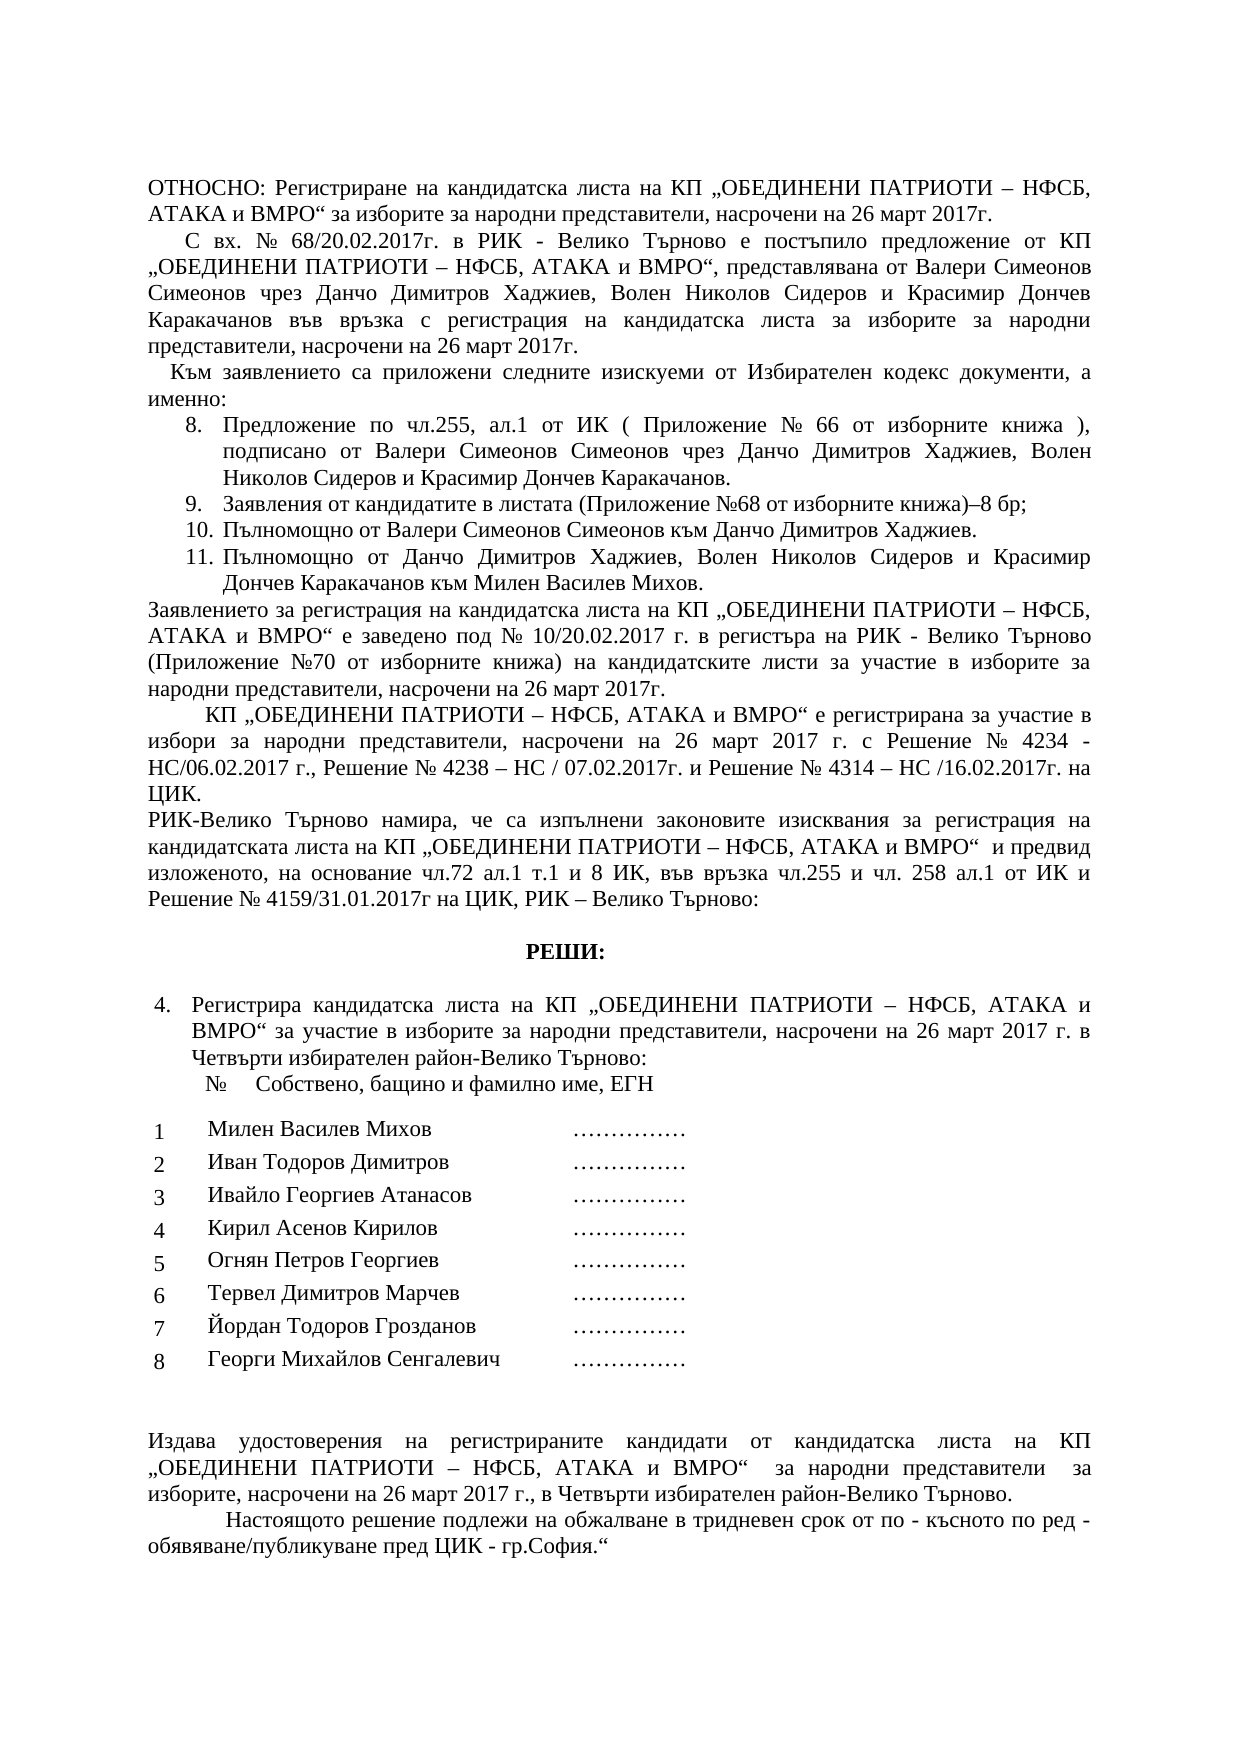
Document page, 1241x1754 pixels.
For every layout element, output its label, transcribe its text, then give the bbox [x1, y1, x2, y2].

text Към заявлението са приложени следните изискуеми от Избирателен кодекс документи, а именно: [148, 358, 1093, 411]
table_cell …………… [565, 1210, 733, 1243]
text С вх. № 68/20.02.2017г. в РИК - Велико Търново е постъпило предложение от КП „ОБЕДИНЕНИ ПАТРИОТИ – НФСБ, АТАКА и ВМРО“, представлявана от Валери Симеонов Симеонов чрез Данчо Димитров Хаджиев, Волен Николов Сидеров и Красимир Дончев Каракачанов във връзка с регистрация на кандидатскa листa за изборите за народни представители, насрочени на 26 март 2017г. [148, 227, 1093, 358]
table_cell …………… [565, 1342, 733, 1374]
table_header …………… [565, 1112, 733, 1145]
text Издава удостоверения на регистрираните кандидати от кандидатскa листa на КП „ОБЕДИНЕНИ ПАТРИОТИ – НФСБ, АТАКА и ВМРО“ за народни представители за изборите, насрочени на 26 март 2017 г., в Четвърти избирателен район-Велико Търново. [148, 1427, 1093, 1506]
table_cell 5 [146, 1243, 200, 1276]
list Пълномощно от Данчо Димитров Хаджиев, Волен Николов Сидеров и Красимир Дончев Каракачанов към Милен Василев Михов. [185, 543, 1093, 596]
table_cell Ивайло Георгиев Атанасов [200, 1178, 565, 1210]
table_cell Георги Михайлов Сенгалевич [200, 1342, 565, 1374]
table_cell …………… [565, 1309, 733, 1342]
list Предложение по чл.255, ал.1 от ИК ( Приложение № 66 от изборните книжа ), подписано от Валери Симеонов Симеонов чрез Данчо Димитров Хаджиев, Волен Николов Сидеров и Красимир Дончев Каракачанов. [185, 411, 1093, 490]
text № Собствено, бащино и фамилно име, ЕГН [148, 1070, 1093, 1096]
table_cell Кирил Асенов Кирилов [200, 1210, 565, 1243]
text КП „ОБЕДИНЕНИ ПАТРИОТИ – НФСБ, АТАКА и ВМРО“ е регистрирана за участие в избори за народни представители, насрочени на 26 март 2017 г. с Решение № 4234 - НС/06.02.2017 г., Решение № 4238 – НС / 07.02.2017г. и Решение № 4314 – НС /16.02.2017г. на ЦИК. [148, 701, 1093, 806]
table_cell Йордан Тодоров Грозданов [200, 1309, 565, 1342]
table_cell 8 [146, 1342, 200, 1374]
table_header 1 [146, 1112, 200, 1145]
table_cell 7 [146, 1309, 200, 1342]
table_cell …………… [565, 1145, 733, 1178]
table_cell 2 [146, 1145, 200, 1178]
table_cell …………… [565, 1243, 733, 1276]
table_cell 4 [146, 1210, 200, 1243]
text ОТНОСНО: Регистриране на кандидатска листа на КП „ОБЕДИНЕНИ ПАТРИОТИ – НФСБ, АТАКА и ВМРО“ за изборите за народни представители, насрочени на 26 март 2017г. [148, 174, 1093, 227]
table_cell Огнян Петров Георгиев [200, 1243, 565, 1276]
table_cell …………… [565, 1178, 733, 1210]
text Заявлението за регистрация на кандидатскa листa на КП „ОБЕДИНЕНИ ПАТРИОТИ – НФСБ, АТАКА и ВМРО“ е заведено под № 10/20.02.2017 г. в регистъра на РИК - Велико Търново (Приложение №70 от изборните книжа) на кандидатските листи за участие в изборите за народни представители, насрочени на 26 март 2017г. [148, 596, 1093, 701]
text РЕШИ: [148, 938, 1093, 964]
table_cell Тервел Димитров Марчев [200, 1276, 565, 1309]
table_cell Иван Тодоров Димитров [200, 1145, 565, 1178]
table_cell …………… [565, 1276, 733, 1309]
table_cell 6 [146, 1276, 200, 1309]
list Регистрира кандидатскa листa на КП „ОБЕДИНЕНИ ПАТРИОТИ – НФСБ, АТАКА и ВМРО“ за участие в изборите за народни представители, насрочени на 26 март 2017 г. в Четвърти избирателен район-Велико Търново: [154, 991, 1093, 1070]
list Заявления от кандидатите в листата (Приложение №68 от изборните книжа)–8 бр; [185, 490, 1093, 517]
table_cell 3 [146, 1178, 200, 1210]
table_header Милен Василев Михов [200, 1112, 565, 1145]
text РИК-Велико Търново намира, че са изпълнени законовите изисквания за регистрация на кандидатската листа на КП „ОБЕДИНЕНИ ПАТРИОТИ – НФСБ, АТАКА и ВМРО“ и предвид изложеното, на основание чл.72 ал.1 т.1 и 8 ИК, във връзка чл.255 и чл. 258 ал.1 от ИК и Решение № 4159/31.01.2017г на ЦИК, РИК – Велико Търново: [148, 806, 1093, 912]
list Пълномощно от Валери Симеонов Симеонов към Данчо Димитров Хаджиев. [185, 517, 1093, 543]
text Настоящото решение подлежи на обжалване в тридневен срок от по - късното по ред -обявяване/публикуване пред ЦИК - гр.София.“ [148, 1506, 1093, 1559]
